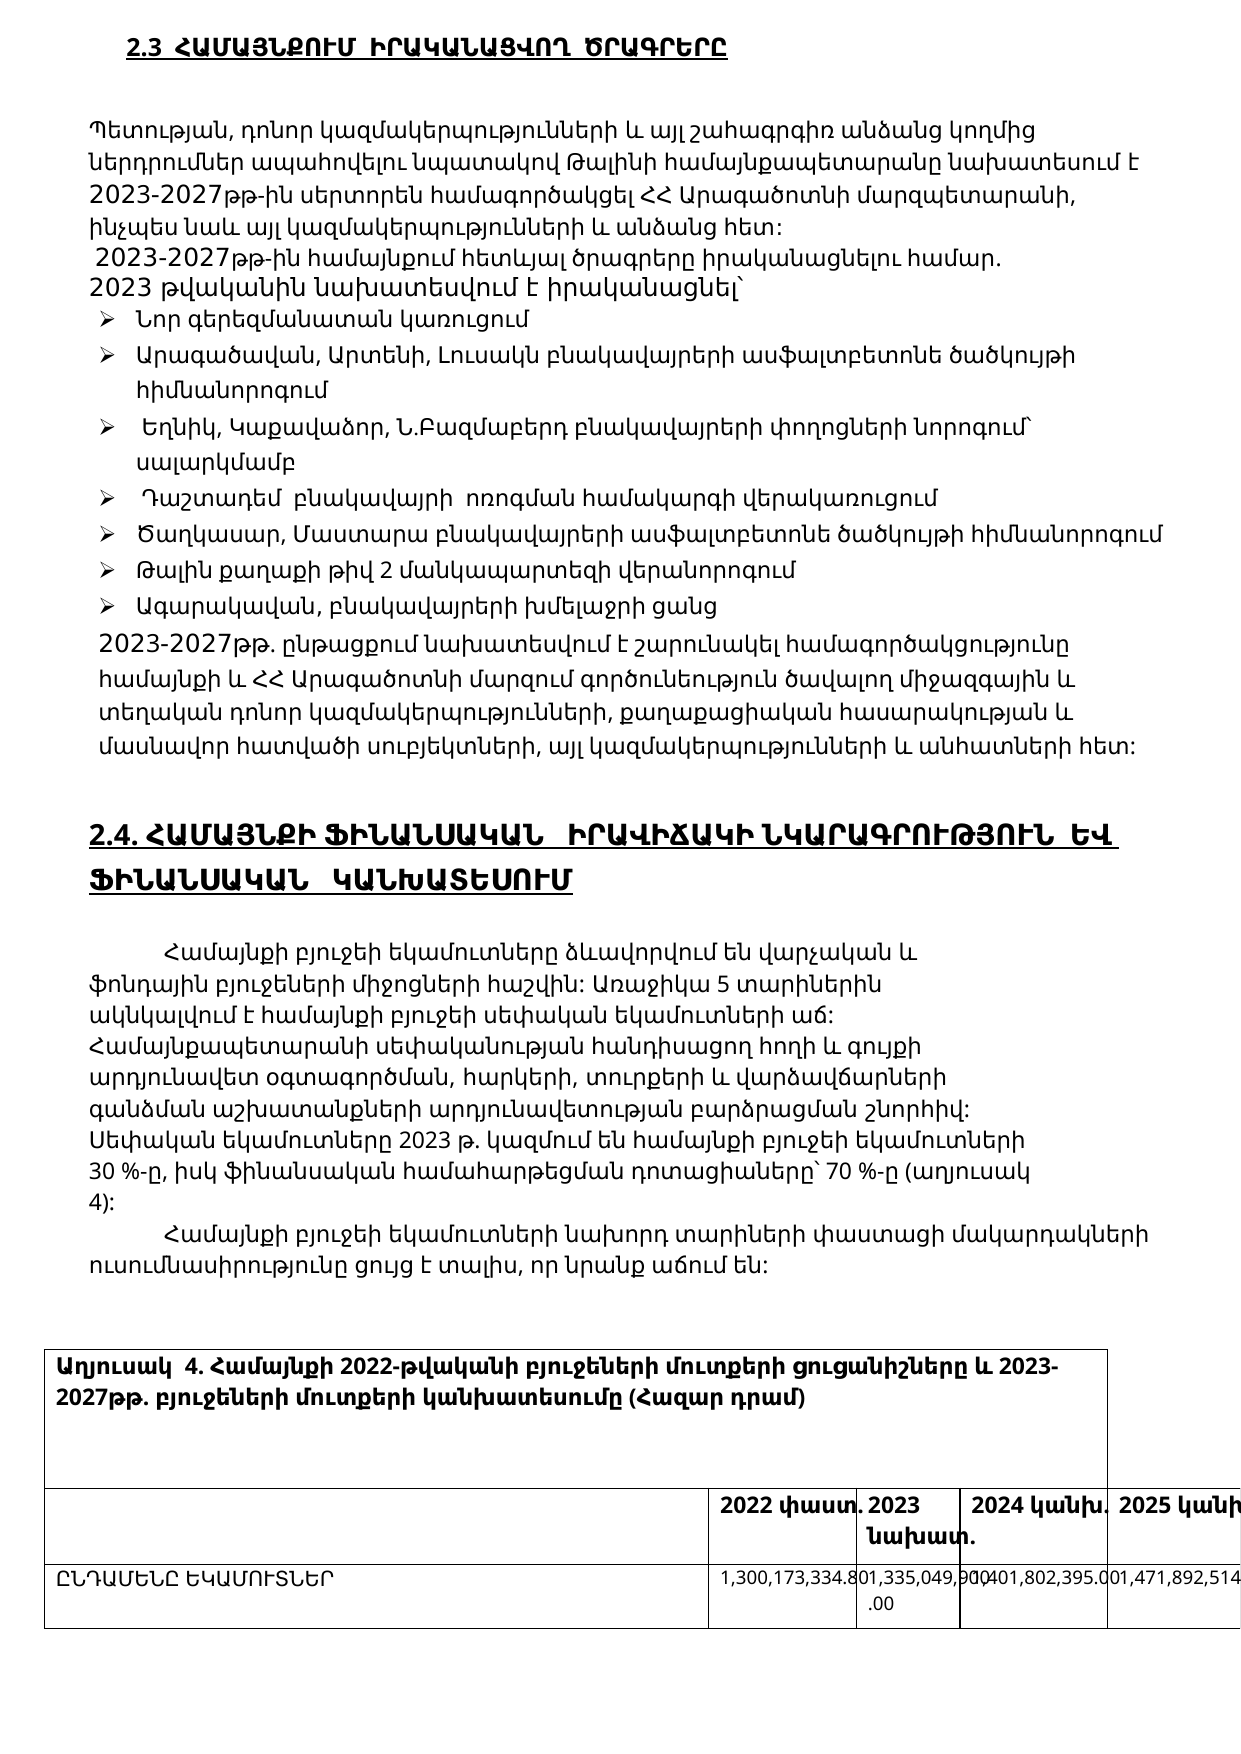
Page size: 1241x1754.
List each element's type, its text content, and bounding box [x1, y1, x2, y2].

table_cell 1,401,802,395.00 [961, 1565, 1107, 1628]
list Ագարակավան, բնակավայրերի խմելաջրի ցանց [98, 590, 1166, 621]
subtitle 2.4. ՀԱՄԱՅՆՔԻ ՖԻՆԱՆՍԱԿԱՆ ԻՐԱՎԻՃԱԿԻ ՆԿԱՐԱԳՐՈՒԹՅՈՒՆ ԵՎ ՖԻՆԱՆՍԱԿԱՆ ԿԱՆԽԱՏԵՍՈՒՄ [89, 814, 1166, 899]
table_cell 2023 նախատ. [857, 1489, 959, 1563]
text Համայնքի բյուջեի եկամուտները ձևավորվում են վարչական և ֆոնդային բյուջեների միջոցների հաշվին: Առաջիկա 5 տարիներին ակնկալվում է համայնքի բյուջեի սեփական եկամուտների աճ: Համայնքապետարանի սեփականության հանդիսացող հողի և գույքի արդյունավետ օգտագործման, հարկերի, տուրքերի և վարձավճարների գանձման աշխատանքների արդյունավետության բարձրացման շնորհիվ: Սեփական եկամուտները 2023 թ. կազմում են համայնքի բյուջեի եկամուտների 30 %-ը, իսկ ֆինանսական համահարթեցման դոտացիաները՝ 70 %-ը (աղյուսակ 4): [89, 936, 1034, 1218]
text 2023-2027թթ. ընթացքում նախատեսվում է շարունակել համագործակցությունը համայնքի և ՀՀ Արագածոտնի մարզում գործունեություն ծավալող միջազգային և տեղական դոնոր կազմակերպությունների, քաղաքացիական հասարակության և մասնավոր հատվածի սուբյեկտների, այլ կազմակերպությունների և անհատների հետ: [98, 626, 1166, 761]
text Համայնքի բյուջեի եկամուտների նախորդ տարիների փաստացի մակարդակների ուսումնասիրությունը ցույց է տալիս, որ նրանք աճում են: [89, 1218, 1166, 1308]
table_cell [45, 1565, 708, 1628]
table_header Աղյուսակ 4. Համայնքի 2022-թվականի բյուջեների մուտքերի ցուցանիշները և 2023-2027թթ. բյուջեների մուտքերի կանխատեսումը (Հազար դրամ) [45, 1350, 1107, 1487]
table_cell [45, 1489, 708, 1563]
text Պետության, դոնոր կազմակերպությունների և այլ շահագրգիռ անձանց կողմից ներդրումներ ապահովելու նպատակով Թալինի համայնքապետարանը նախատեսում է 2023-2027թթ-ին սերտորեն համագործակցել ՀՀ Արագածոտնի մարզպետարանի, ինչպես նաև այլ կազմակերպությունների և անձանց հետ: [89, 114, 1166, 242]
table_cell 2022 փաստ. [709, 1489, 856, 1563]
table_cell 1,300,173,334.80 [709, 1565, 856, 1628]
text 2023-2027թթ-ին համայնքում հետևյալ ծրագրերը իրականացնելու համար. 2023 թվականին նախատեսվում է իրականացնել՝ [89, 242, 1166, 303]
table_cell 2025 կանխ. [1108, 1489, 1240, 1563]
list Նոր գերեզմանատան կառուցում [98, 303, 1166, 334]
list Եղնիկ, Կաքավաձոր, Ն.Բազմաբերդ բնակավայրերի փողոցների նորոգում՝ սալարկմամբ [98, 410, 1166, 478]
list Արագածավան, Արտենի, Լուսակն բնակավայրերի ասֆալտբետոնե ծածկույթի հիմնանորոգում [98, 338, 1166, 406]
table_cell 2024 կանխ. [961, 1489, 1107, 1563]
list Թալին քաղաքի թիվ 2 մանկապարտեզի վերանորոգում [98, 554, 1166, 585]
subtitle 2.3 ՀԱՄԱՅՆՔՈՒՄ ԻՐԱԿԱՆԱՑՎՈՂ ԾՐԱԳՐԵՐԸ [126, 29, 1166, 108]
table_cell 1,335,049,900.00 [857, 1565, 959, 1628]
table_cell 1,471,892,514.75 [1108, 1565, 1240, 1628]
list Դաշտադեմ բնակավայրի ոռոգման համակարգի վերակառուցում [98, 482, 1166, 513]
list Ծաղկասար, Մաստարա բնակավայրերի ասֆալտբետոնե ծածկույթի հիմնանորոգում [98, 518, 1166, 549]
